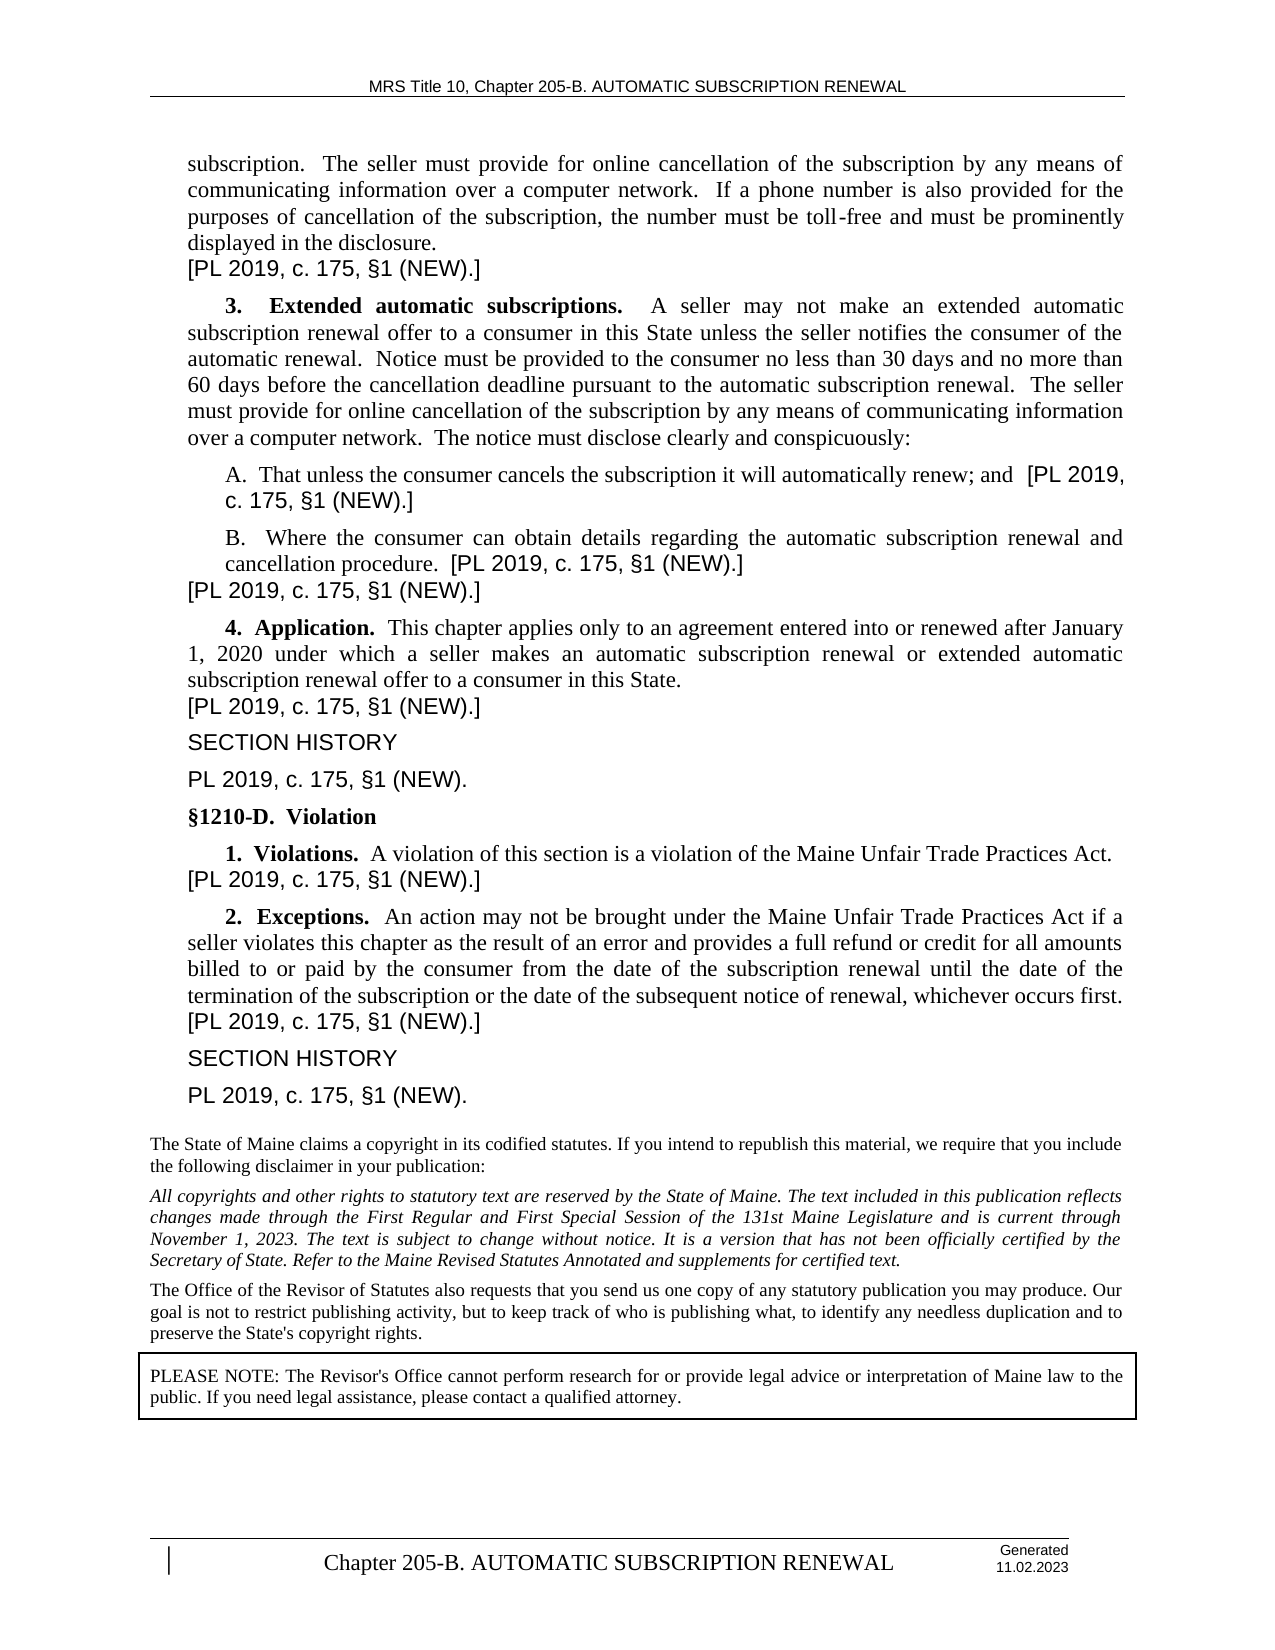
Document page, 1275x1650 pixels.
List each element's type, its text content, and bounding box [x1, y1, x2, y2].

text PL 2019, c. 175, §1 (NEW). [187, 766, 1125, 792]
text PL 2019, c. 175, §1 (NEW). [187, 1082, 1125, 1108]
text B. Where the consumer can obtain details regarding the automatic subscription renewal and cancellation procedure. [PL 2019, c. 175, §1 (NEW).] [225, 524, 1125, 577]
text SECTION HISTORY [187, 729, 1125, 756]
text PLEASE NOTE: The Revisor's Office cannot perform research for or provide legal advice or interpretation of Maine law to the public. If you need legal assistance, please contact a qualified attorney. [140, 1354, 1135, 1418]
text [187, 150, 1125, 255]
text The State of Maine claims a copyright in its codified statutes. If you intend to republish this material, we require that you include the following disclaimer in your publication: [150, 1133, 1125, 1176]
text The Office of the Revisor of Statutes also requests that you send us one copy of any statutory publication you may produce. Our goal is not to restrict publishing activity, but to keep track of who is publishing what, to identify any needless duplication and to preserve the State's copyright rights. [150, 1279, 1125, 1344]
text [PL 2019, c. 175, §1 (NEW).] [187, 693, 1125, 719]
text A. That unless the consumer cancels the subscription it will automatically renew; and [PL 2019, c. 175, §1 (NEW).] [225, 461, 1125, 513]
text 4. Application. This chapter applies only to an agreement entered into or renewed after January 1, 2020 under which a seller makes an automatic subscription renewal or extended automatic subscription renewal offer to a consumer in this State. [187, 613, 1125, 693]
text SECTION HISTORY [187, 1045, 1125, 1071]
text 3. Extended automatic subscriptions. A seller may not make an extended automatic subscription renewal offer to a consumer in this State unless the seller notifies the consumer of the automatic renewal. Notice must be provided to the consumer no less than 30 days and no more than 60 days before the cancellation deadline pursuant to the automatic subscription renewal. The seller must provide for online cancellation of the subscription by any means of communicating information over a computer network. The notice must disclose clearly and conspicuously: [187, 292, 1125, 450]
text [PL 2019, c. 175, §1 (NEW).] [187, 1008, 1125, 1034]
text [PL 2019, c. 175, §1 (NEW).] [187, 866, 1125, 892]
text 2. Exceptions. An action may not be brought under the Maine Unfair Trade Practices Act if a seller violates this chapter as the result of an error and provides a full refund or credit for all amounts billed to or paid by the consumer from the date of the subscription renewal until the date of the termination of the subscription or the date of the subsequent notice of renewal, whichever occurs first. [187, 903, 1125, 1008]
text 1. Violations. A violation of this section is a violation of the Maine Unfair Trade Practices Act. [187, 840, 1125, 866]
text [PL 2019, c. 175, §1 (NEW).] [187, 255, 1125, 282]
text [PL 2019, c. 175, §1 (NEW).] [187, 577, 1125, 603]
text §1210-D. Violation [187, 803, 1125, 829]
text All copyrights and other rights to statutory text are reserved by the State of Maine. The text included in this publication reflects changes made through the First Regular and First Special Session of the 131st Maine Legislature and is current through November 1, 2023 . The text is subject to change without notice. It is a version that has not been officially certified by the Secretary of State. Refer to the Maine Revised Statutes Annotated and supplements for certified text. [150, 1184, 1125, 1271]
